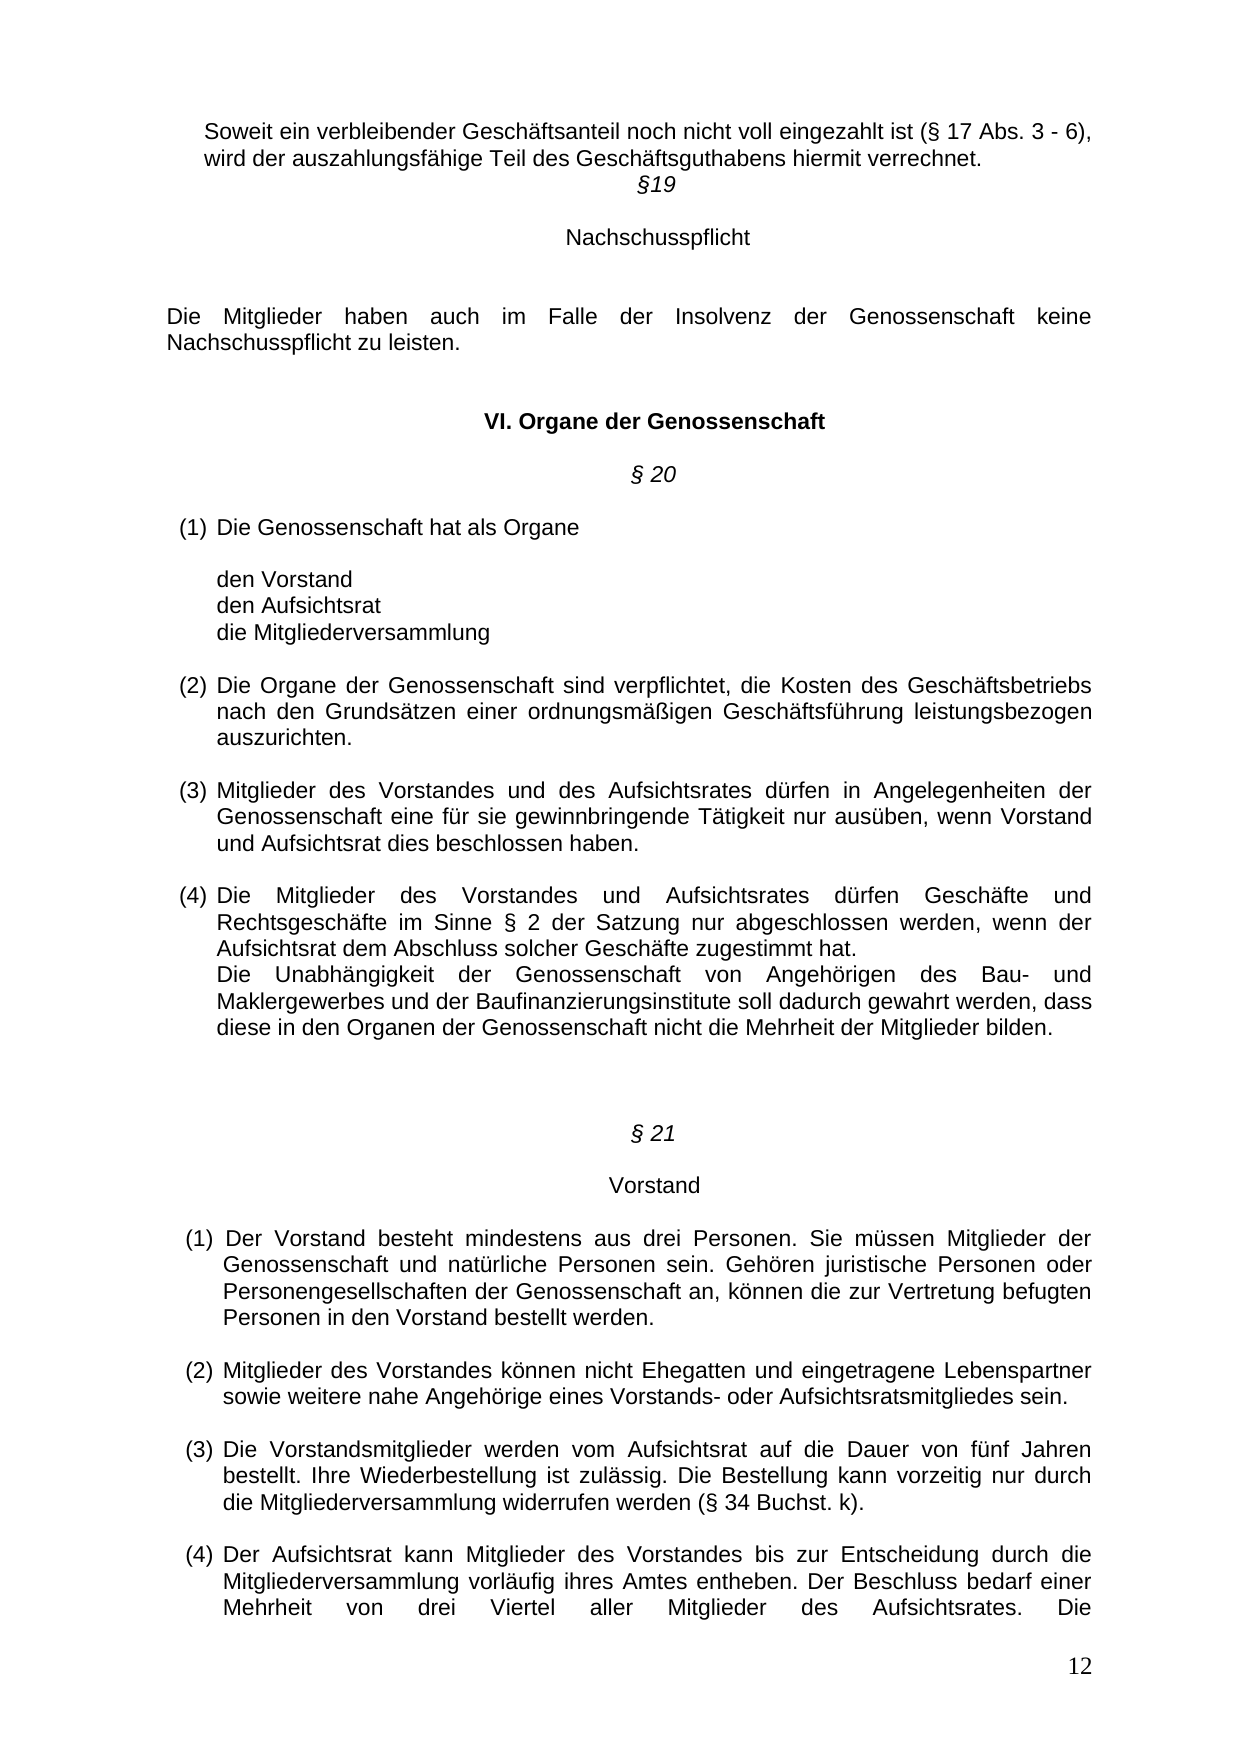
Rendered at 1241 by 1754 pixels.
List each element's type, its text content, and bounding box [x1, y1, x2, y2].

text Die Unabhängigkeit der Genossenschaft von Angehörigen des Bau- und Maklergewerbes und der Baufinanzierungsinstitute soll dadurch gewahrt werden, dass diese in den Organen der Genossenschaft nicht die Mehrheit der Mitglieder bilden. [216, 961, 1092, 1041]
list Die Genossenschaft hat als Organe [179, 513, 1092, 540]
text Vorstand [216, 1172, 1092, 1199]
text § 20 [216, 461, 1092, 487]
text Nachschusspflicht [223, 223, 1092, 250]
text Die Mitglieder haben auch im Falle der Insolvenz der Genossenschaft keine Nachschusspflicht zu leisten. [166, 303, 1092, 355]
text die Mitgliederversammlung [179, 619, 1092, 645]
text (2) Mitglieder des Vorstandes können nicht Ehegatten und eingetragene Lebenspartner sowie weitere nahe Angehörige eines Vorstands- oder Aufsichtsratsmitgliedes sein. [185, 1357, 1092, 1409]
text § 21 [216, 1119, 1092, 1146]
list Mitglieder des Vorstandes und des Aufsichtsrates dürfen in Angelegenheiten der Genossenschaft eine für sie gewinnbringende Tätigkeit nur ausüben, wenn Vorstand und Aufsichtsrat dies beschlossen haben. [179, 777, 1092, 856]
list Die Mitglieder des Vorstandes und Aufsichtsrates dürfen Geschäfte und Rechtsgeschäfte im Sinne § 2 der Satzung nur abgeschlossen werden, wenn der Aufsichtsrat dem Abschluss solcher Geschäfte zugestimmt hat. [179, 882, 1092, 961]
text den Vorstand [216, 566, 1092, 592]
text (3) Die Vorstandsmitglieder werden vom Aufsichtsrat auf die Dauer von fünf Jahren bestellt. Ihre Wiederbestellung ist zulässig. Die Bestellung kann vorzeitig nur durch die Mitgliederversammlung widerrufen werden (§ 34 Buchst. k). [185, 1436, 1092, 1515]
list Die Organe der Genossenschaft sind verpflichtet, die Kosten des Geschäftsbetriebs nach den Grundsätzen einer ordnungsmäßigen Geschäftsführung leistungsbezogen auszurichten. [179, 672, 1092, 751]
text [166, 118, 1092, 171]
text VI. Organe der Genossenschaft [216, 408, 1092, 434]
text (1) Der Vorstand besteht mindestens aus drei Personen. Sie müssen Mitglieder der Genossenschaft und natürliche Personen sein. Gehören juristische Personen oder Personengesellschaften der Genossenschaft an, können die zur Vertretung befugten Personen in den Vorstand bestellt werden. [185, 1225, 1092, 1330]
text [185, 1541, 1092, 1620]
text den Aufsichtsrat [216, 592, 1092, 619]
text §19 [223, 171, 1092, 197]
